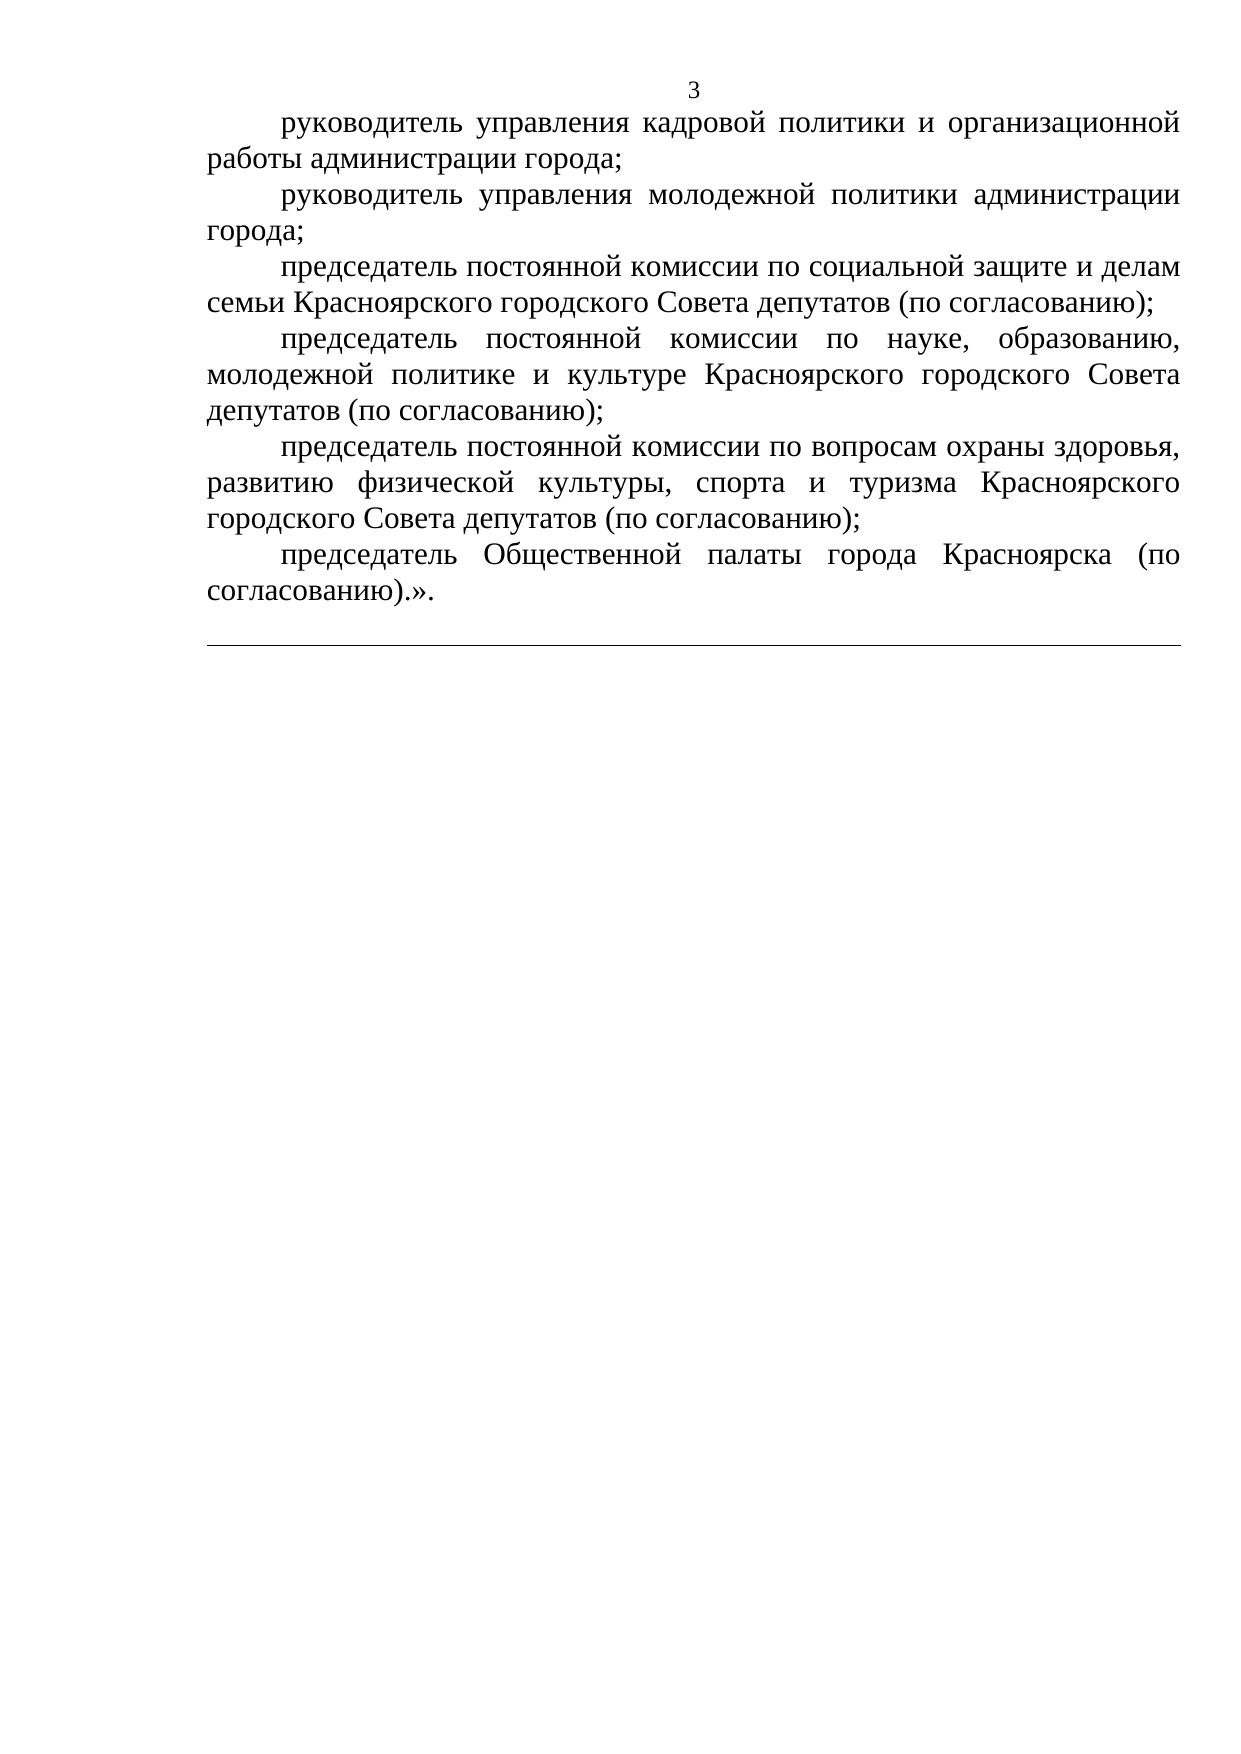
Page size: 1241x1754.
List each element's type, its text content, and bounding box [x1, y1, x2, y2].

text председатель Общественной палаты города Красноярска (по согласованию).». [207, 535, 1181, 607]
text руководитель управления молодежной политики администрации города; [207, 176, 1181, 247]
text председатель постоянной комиссии по социальной защите и делам семьи Красноярского городского Совета депутатов (по согласованию); [207, 247, 1181, 319]
text председатель постоянной комиссии по науке, образованию, молодежной политике и культуре Красноярского городского Совета депутатов (по согласованию); [207, 319, 1181, 427]
text председатель постоянной комиссии по вопросам охраны здоровья, развитию физической культуры, спорта и туризма Красноярского городского Совета депутатов (по согласованию); [207, 427, 1181, 535]
text руководитель управления кадровой политики и организационной работы администрации города; [207, 104, 1181, 176]
